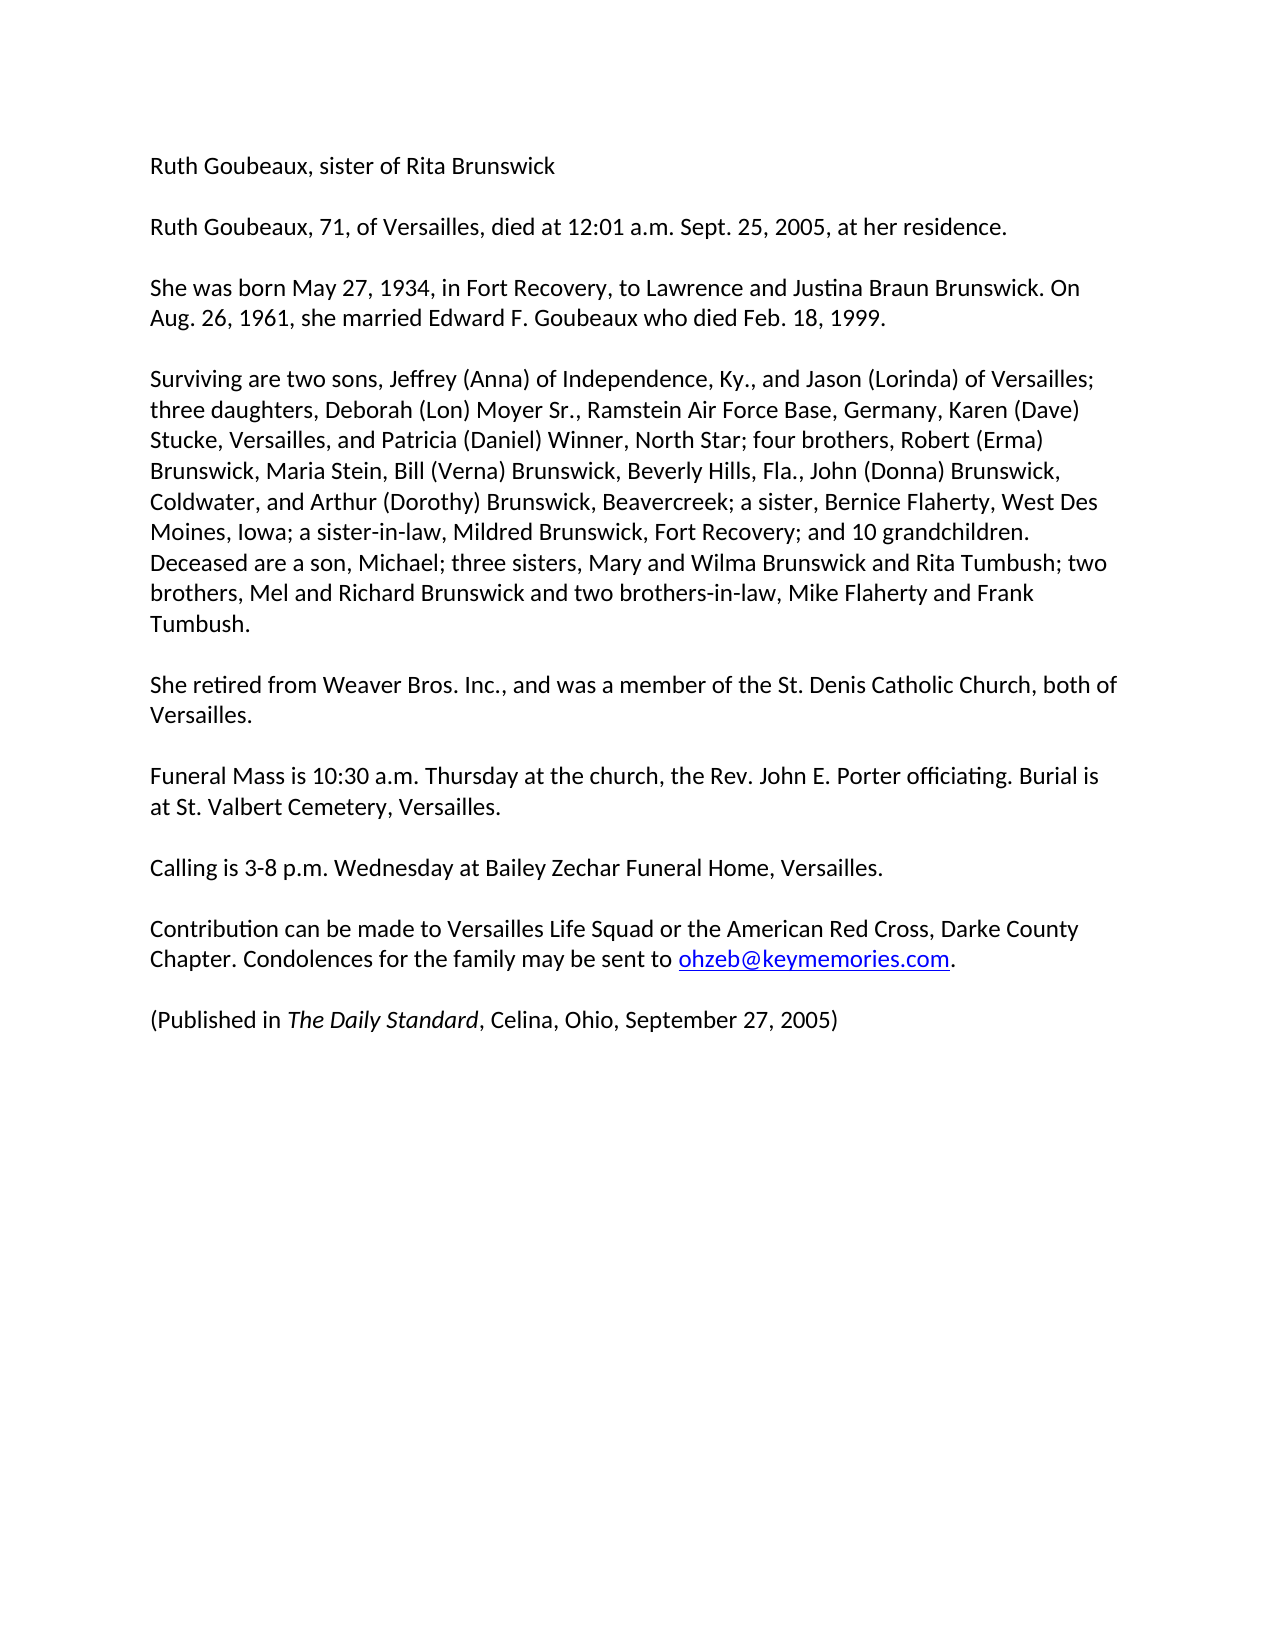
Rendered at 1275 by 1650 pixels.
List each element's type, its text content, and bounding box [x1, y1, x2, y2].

text She retired from Weaver Bros. Inc., and was a member of the St. Denis Catholic Church, both of Versailles. [150, 638, 1125, 730]
text Ruth Goubeaux, 71, of Versailles, died at 12:01 a.m. Sept. 25, 2005, at her residence. [150, 211, 1125, 242]
text She was born May 27, 1934, in Fort Recovery, to Lawrence and Justina Braun Brunswick. On Aug. 26, 1961, she married Edward F. Goubeaux who died Feb. 18, 1999. [150, 242, 1125, 333]
text Funeral Mass is 10:30 a.m. Thursday at the church, the Rev. John E. Porter officiating. Burial is at St. Valbert Cemetery, Versailles. [150, 730, 1125, 821]
text (Published in The Daily Standard, Celina, Ohio, September 27, 2005) [150, 1004, 1125, 1035]
text Surviving are two sons, Jeffrey (Anna) of Independence, Ky., and Jason (Lorinda) of Versailles; three daughters, Deborah (Lon) Moyer Sr., Ramstein Air Force Base, Germany, Karen (Dave) Stucke, Versailles, and Patricia (Daniel) Winner, North Star; four brothers, Robert (Erma) Brunswick, Maria Stein, Bill (Verna) Brunswick, Beverly Hills, Fla., John (Donna) Brunswick, Coldwater, and Arthur (Dorothy) Brunswick, Beavercreek; a sister, Bernice Flaherty, West Des Moines, Iowa; a sister-in-law, Mildred Brunswick, Fort Recovery; and 10 grandchildren. Deceased are a son, Michael; three sisters, Mary and Wilma Brunswick and Rita Tumbush; two brothers, Mel and Richard Brunswick and two brothers-in-law, Mike Flaherty and Frank Tumbush. [150, 333, 1125, 638]
text Ruth Goubeaux, sister of Rita Brunswick [150, 150, 1125, 181]
text Contribution can be made to Versailles Life Squad or the American Red Cross, Darke County Chapter. Condolences for the family may be sent to ohzeb@keymemories.com. [150, 882, 1125, 974]
text Calling is 3-8 p.m. Wednesday at Bailey Zechar Funeral Home, Versailles. [150, 821, 1125, 882]
